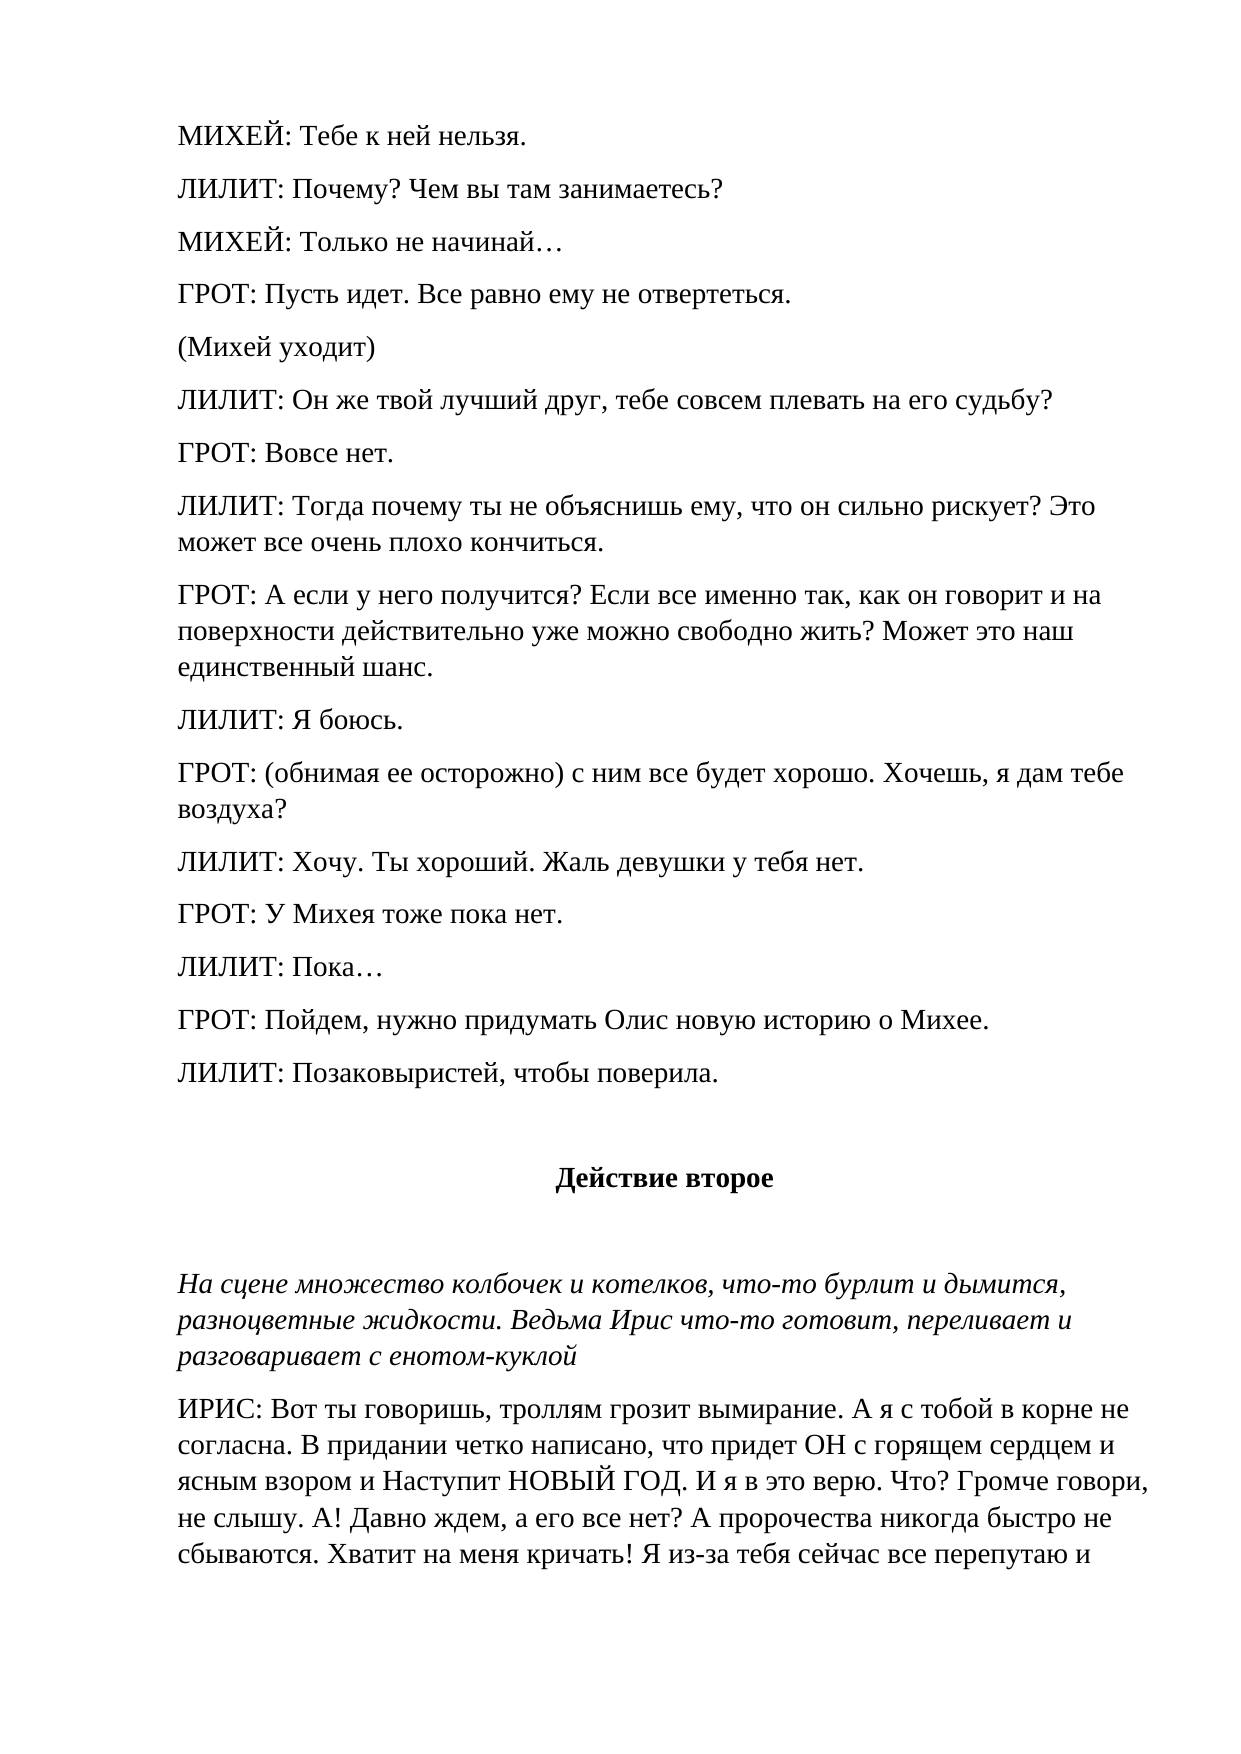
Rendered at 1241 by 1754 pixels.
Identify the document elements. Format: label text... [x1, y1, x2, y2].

text ЛИЛИТ: Почему? Чем вы там занимаетесь? [177, 171, 1152, 204]
text ЛИЛИТ: Тогда почему ты не объяснишь ему, что он сильно рискует? Это может все очень плохо кончиться. [177, 488, 1152, 557]
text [177, 1391, 1152, 1569]
text ГРОТ: У Михея тоже пока нет. [177, 896, 1152, 930]
text ГРОТ: Пусть идет. Все равно ему не отвертеться. [177, 277, 1152, 310]
text МИХЕЙ: Только не начинай… [177, 224, 1152, 257]
text ГРОТ: Пойдем, нужно придумать Олис новую историю о Михее. [177, 1002, 1152, 1036]
text ЛИЛИТ: Хочу. Ты хороший. Жаль девушки у тебя нет. [177, 844, 1152, 877]
text ГРОТ: (обнимая ее осторожно) с ним все будет хорошо. Хочешь, я дам тебе воздуха? [177, 755, 1152, 824]
text ГРОТ: Вовсе нет. [177, 435, 1152, 468]
text ЛИЛИТ: Позаковыристей, чтобы поверила. [177, 1055, 1152, 1088]
text ЛИЛИТ: Он же твой лучший друг, тебе совсем плевать на его судьбу? [177, 382, 1152, 416]
text ЛИЛИТ: Пока… [177, 949, 1152, 983]
text ЛИЛИТ: Я боюсь. [177, 702, 1152, 735]
text На сцене множество колбочек и котелков, что-то бурлит и дымится, разноцветные жидкости. Ведьма Ирис что-то готовит, переливает и разговаривает с енотом-куклой [177, 1266, 1152, 1372]
text МИХЕЙ: Тебе к ней нельзя. [177, 118, 1152, 152]
text Действие второе [177, 1161, 1152, 1194]
text ГРОТ: А если у него получится? Если все именно так, как он говорит и на поверхности действительно уже можно свободно жить? Может это наш единственный шанс. [177, 577, 1152, 683]
text (Михей уходит) [177, 329, 1152, 363]
